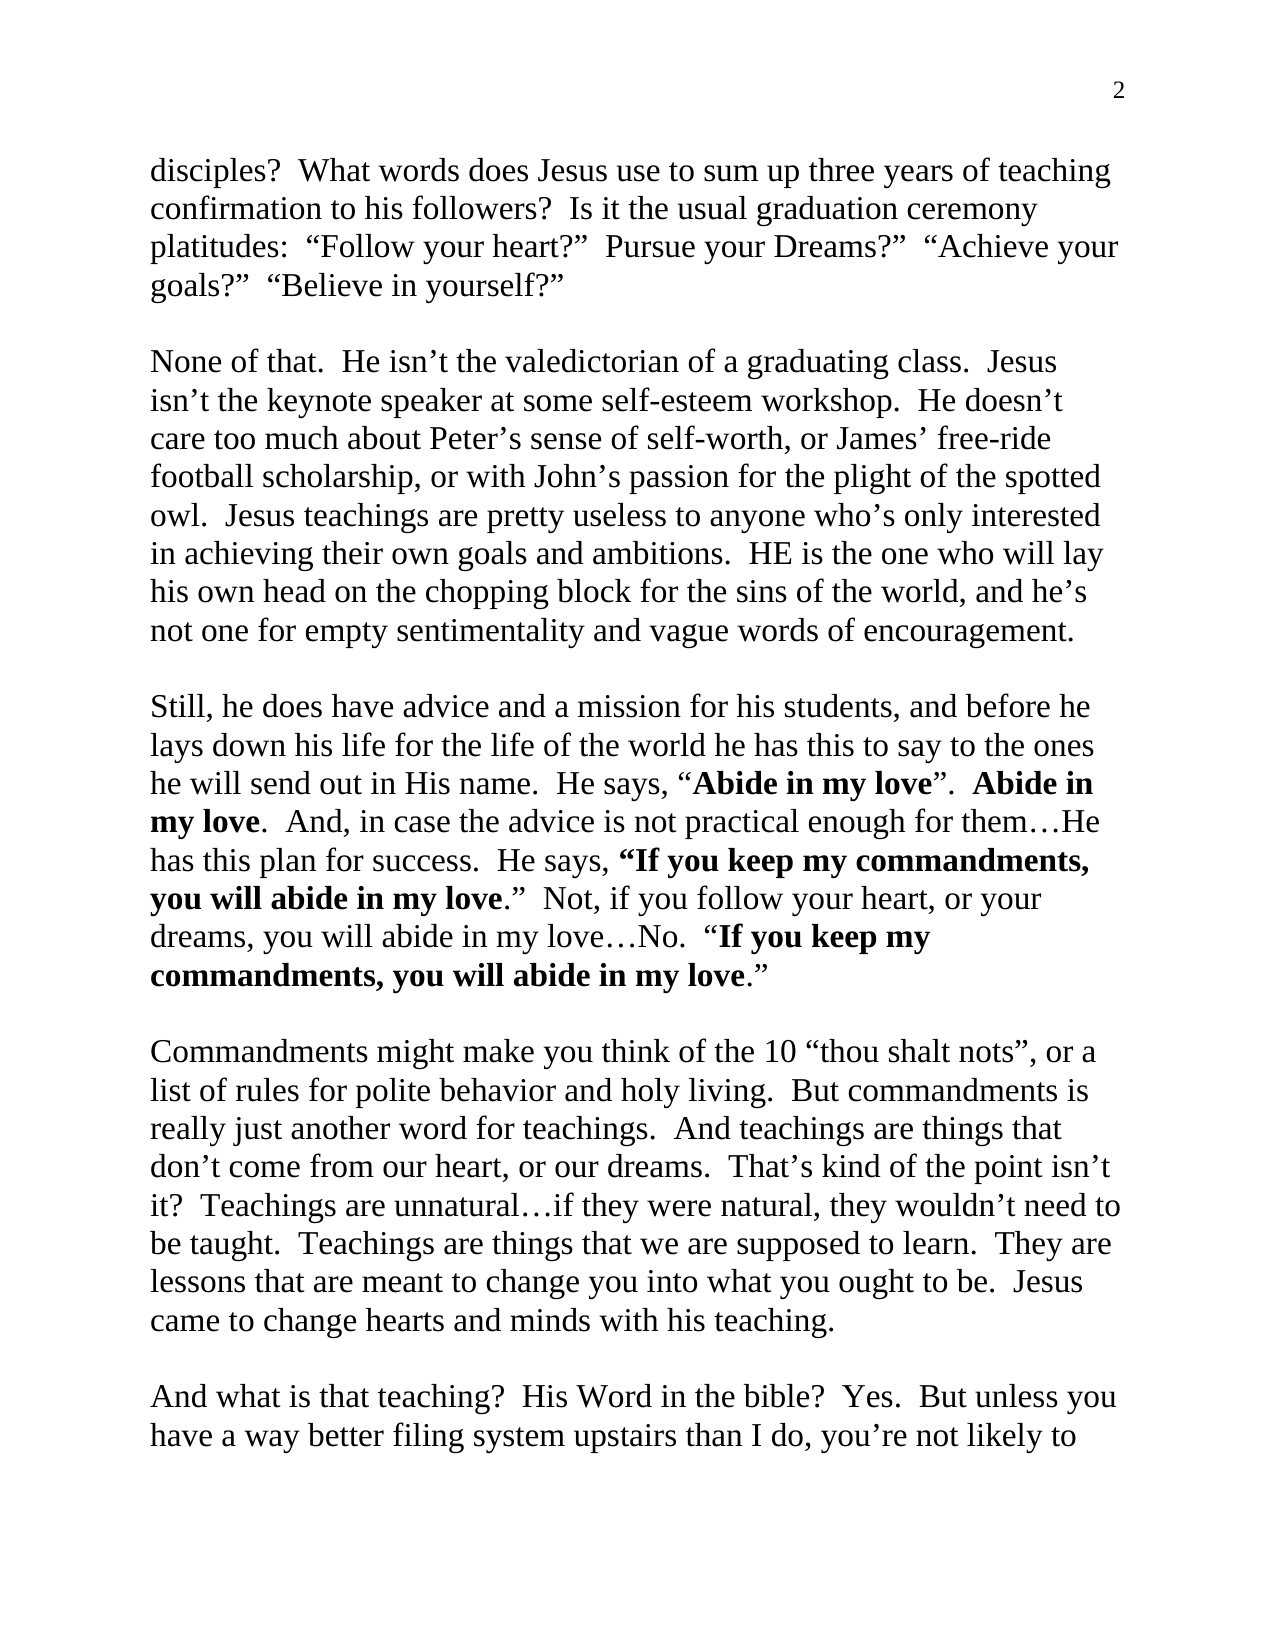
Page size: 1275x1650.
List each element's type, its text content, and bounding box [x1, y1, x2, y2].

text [150, 1377, 1125, 1453]
text Commandments might make you think of the 10 “thou shalt nots”, or a list of rules for polite behavior and holy living. But commandments is really just another word for teachings. And teachings are things that don’t come from our heart, or our dreams. That’s kind of the point isn’t it? Teachings are unnatural…if they were natural, they wouldn’t need to be taught. Teachings are things that we are supposed to learn. They are lessons that are meant to change you into what you ought to be. Jesus came to change hearts and minds with his teaching. [150, 1032, 1125, 1338]
text Still, he does have advice and a mission for his students, and before he lays down his life for the life of the world he has this to say to the ones he will send out in His name. He says, “Abide in my love”. Abide in my love. And, in case the advice is not practical enough for them…He has this plan for success. He says, “If you keep my commandments, you will abide in my love.” Not, if you follow your heart, or your dreams, you will abide in my love…No. “If you keep my commandments, you will abide in my love.” [150, 687, 1125, 993]
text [150, 150, 1125, 303]
text None of that. He isn’t the valedictorian of a graduating class. Jesus isn’t the keynote speaker at some self-esteem workshop. He doesn’t care too much about Peter’s sense of self-worth, or James’ free-ride football scholarship, or with John’s passion for the plight of the spotted owl. Jesus teachings are pretty useless to anyone who’s only interested in achieving their own goals and ambitions. HE is the one who will lay his own head on the chopping block for the sins of the world, and he’s not one for empty sentimentality and vague words of encouragement. [150, 342, 1125, 648]
